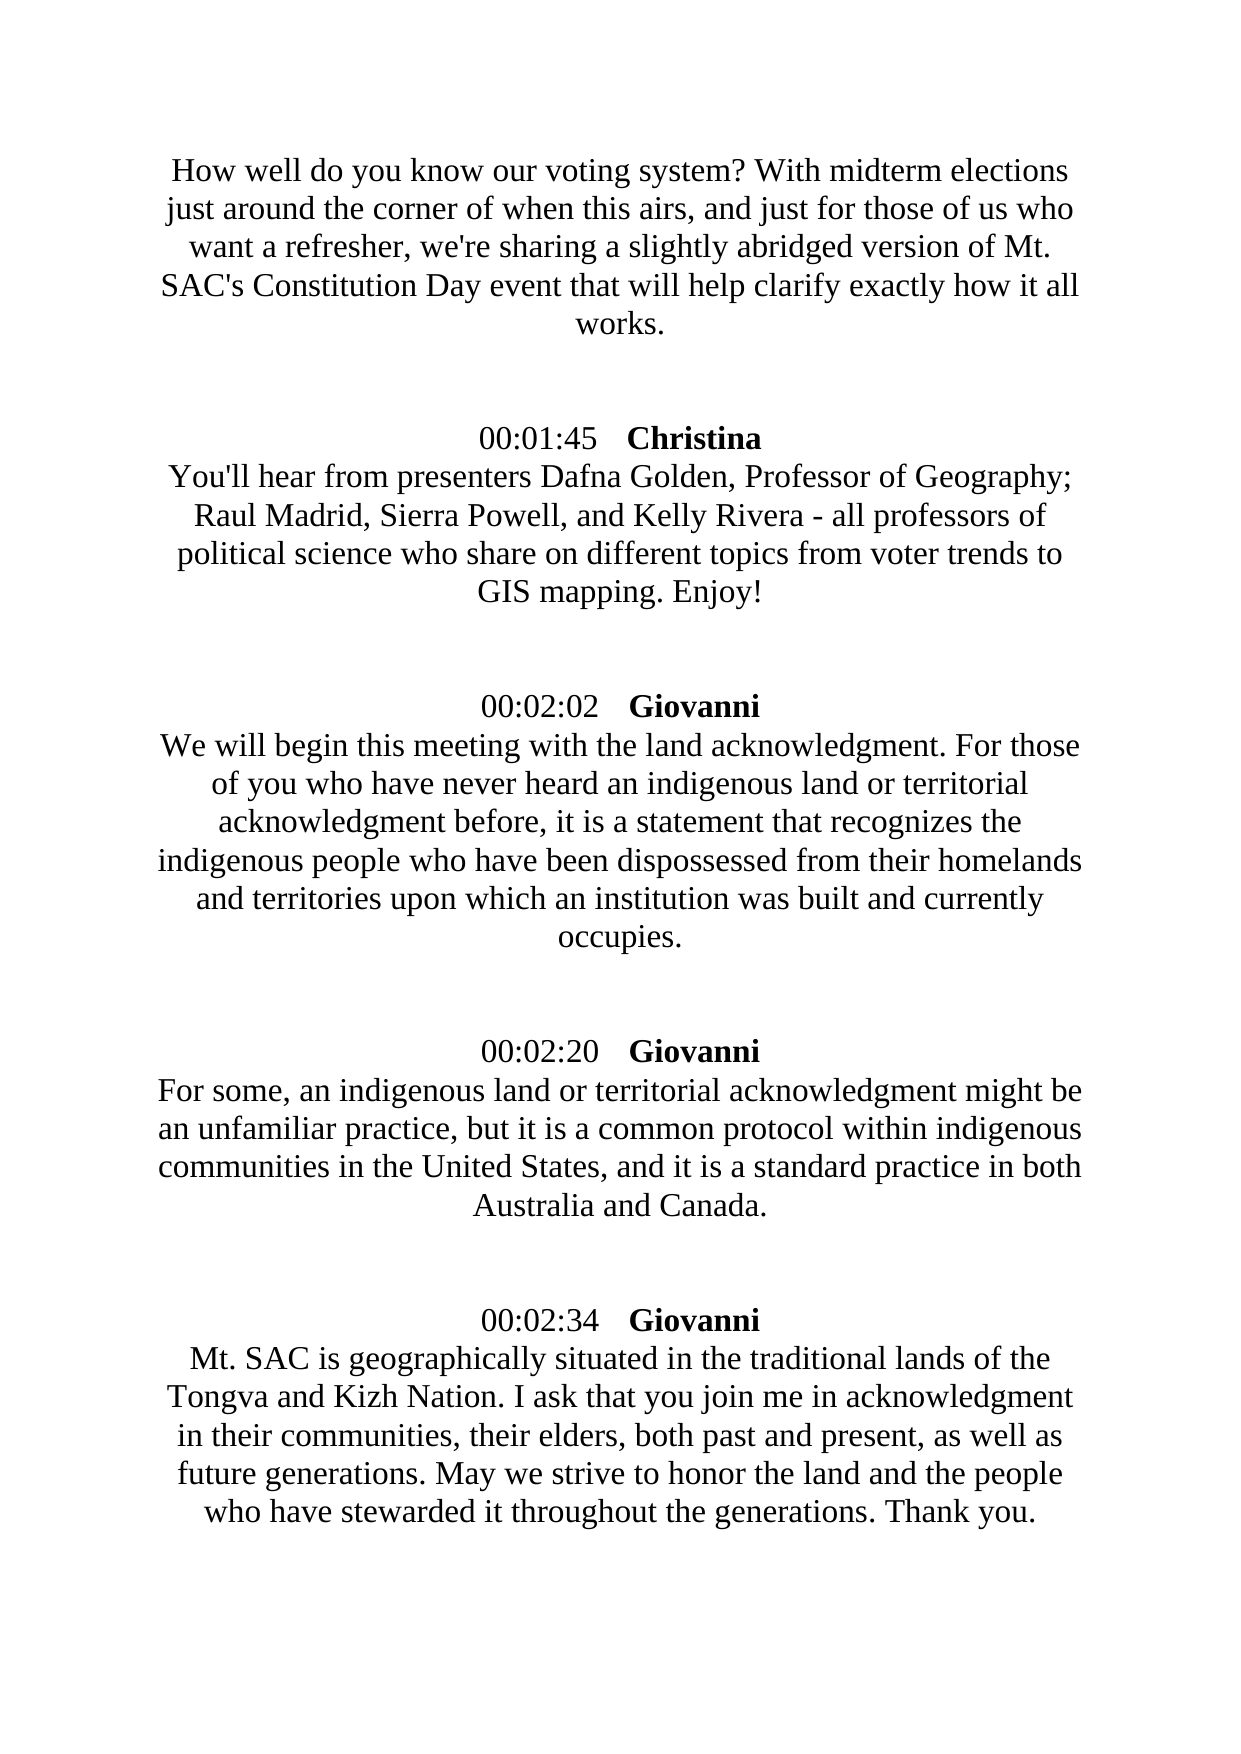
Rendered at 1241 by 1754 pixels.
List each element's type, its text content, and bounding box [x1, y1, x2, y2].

subtitle 00:01:45 Christina [150, 418, 1090, 457]
subtitle 00:02:34 Giovanni [150, 1300, 1090, 1338]
subtitle How well do you know our voting system? With midterm elections just around the corner of when this airs, and just for those of us who want a refresher, we're sharing a slightly abridged version of Mt. SAC's Constitution Day event that will help clarify exactly how it all works. [150, 150, 1090, 380]
subtitle You'll hear from presenters Dafna Golden, Professor of Geography; Raul Madrid, Sierra Powell, and Kelly Rivera - all professors of political science who share on different topics from voter trends to GIS mapping. Enjoy! [150, 457, 1090, 648]
subtitle 00:02:20 Giovanni [150, 1032, 1090, 1070]
subtitle 00:02:02 Giovanni [150, 687, 1090, 725]
subtitle For some, an indigenous land or territorial acknowledgment might be an unfamiliar practice, but it is a common protocol within indigenous communities in the United States, and it is a standard practice in both Australia and Canada. [150, 1070, 1090, 1262]
subtitle Mt. SAC is geographically situated in the traditional lands of the Tongva and Kizh Nation. I ask that you join me in acknowledgment in their communities, their elders, both past and present, as well as future generations. May we strive to honor the land and the people who have stewarded it throughout the generations. Thank you. [150, 1338, 1090, 1568]
subtitle We will begin this meeting with the land acknowledgment. For those of you who have never heard an indigenous land or territorial acknowledgment before, it is a statement that recognizes the indigenous people who have been dispossessed from their homelands and territories upon which an institution was built and currently occupies. [150, 725, 1090, 993]
